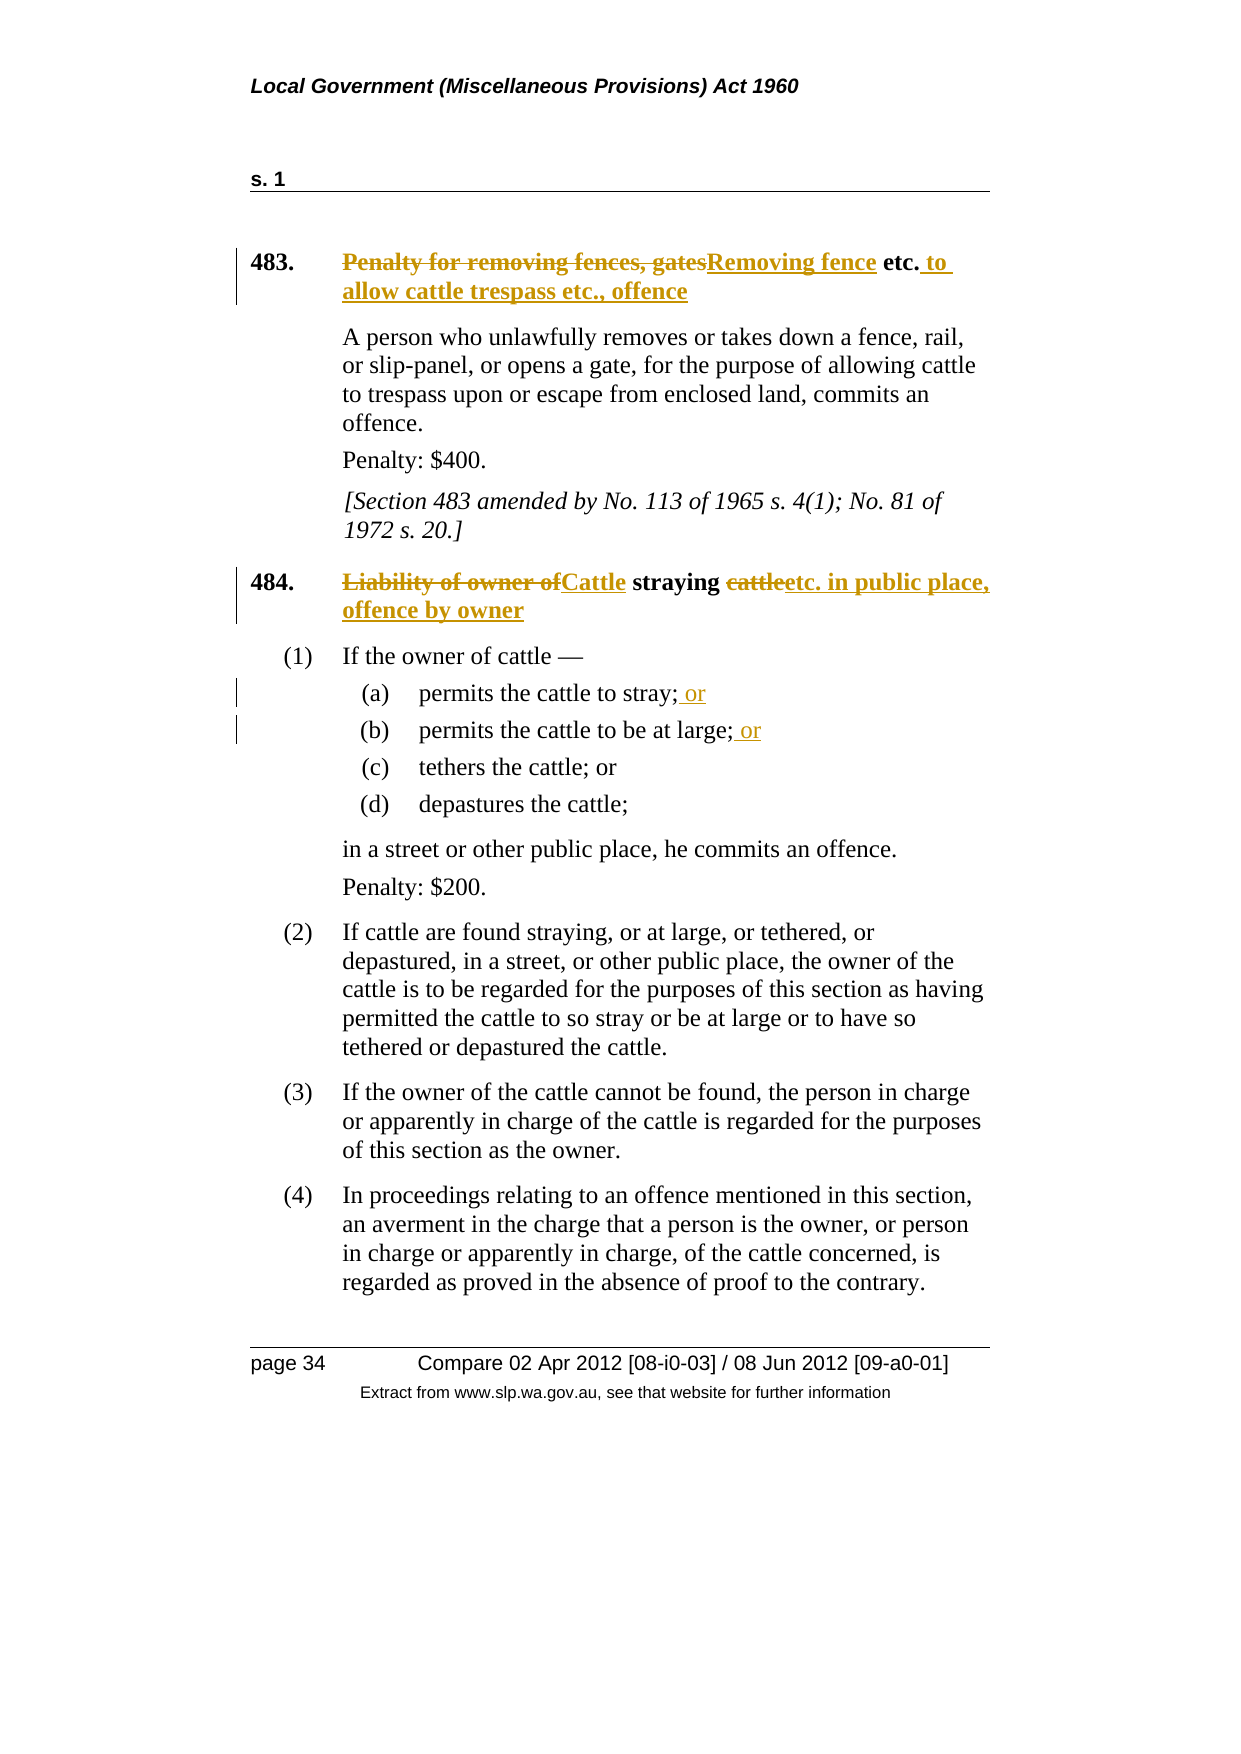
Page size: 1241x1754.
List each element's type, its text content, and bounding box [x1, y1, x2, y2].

text (a) permits the cattle to stray; [250, 678, 990, 707]
text in a street or other public place, he commits an offence. [250, 834, 990, 863]
text (3) If the owner of the cattle cannot be found, the person in charge or apparently in charge of the cattle is regarded for the purposes of this section as the owner. [250, 1077, 990, 1164]
text (b) permits the cattle to be at large; [250, 715, 990, 744]
text [Section 483 amended by No. 113 of 1965 s. 4(1); No. 81 of 1972 s. 20.] [250, 486, 990, 544]
subtitle 484. straying [250, 567, 990, 624]
subtitle 483. etc. [250, 247, 990, 305]
text Penalty: $200. [250, 872, 990, 900]
text (2) If cattle are found straying, or at large, or tethered, or depastured, in a street, or other public place, the owner of the cattle is to be regarded for the purposes of this section as having permitted the cattle to so stray or be at large or to have so tethered or depastured the cattle. [250, 917, 990, 1061]
text (c) tethers the cattle; or [250, 752, 990, 781]
text (1) If the owner of cattle — [250, 641, 990, 669]
text (d) depastures the cattle; [250, 789, 990, 818]
text A person who unlawfully removes or takes down a fence, rail, or slip-panel, or opens a gate, for the purpose of allowing cattle to trespass upon or escape from enclosed land, commits an offence. [250, 322, 990, 437]
text (4) In proceedings relating to an offence mentioned in this section, an averment in the charge that a person is the owner, or person in charge or apparently in charge, of the cattle concerned, is regarded as proved in the absence of proof to the contrary. [250, 1180, 990, 1295]
text Penalty: $400. [250, 445, 990, 474]
